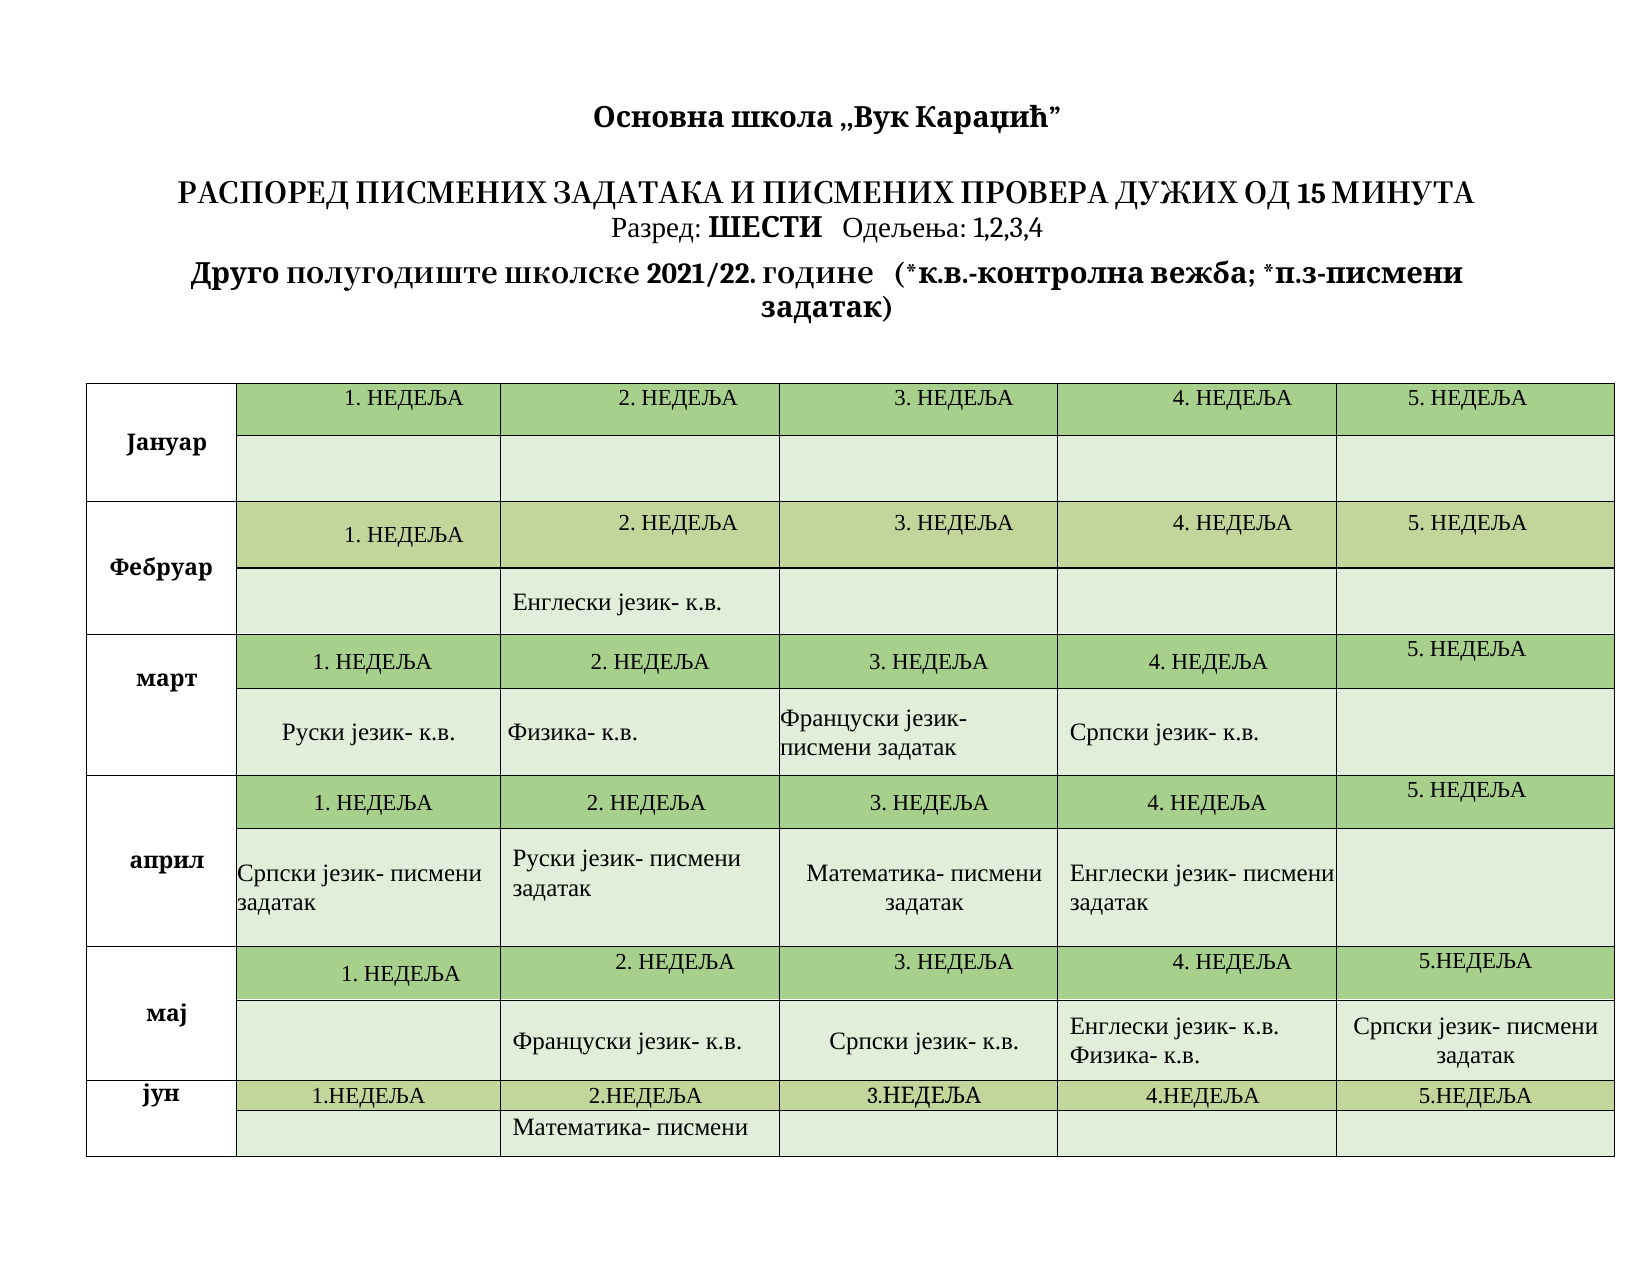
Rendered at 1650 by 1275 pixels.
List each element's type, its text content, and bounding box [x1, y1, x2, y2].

table_cell 5. НЕДЕЉА [1337, 502, 1614, 567]
table_cell 4. НЕДЕЉА [1058, 502, 1336, 567]
table_cell [780, 1111, 1057, 1156]
table_cell 3. НЕДЕЉА [780, 502, 1057, 567]
table_cell 5.НЕДЕЉА [1337, 947, 1614, 999]
table_cell 2. НЕДЕЉА [501, 776, 779, 828]
table_header 3. НЕДЕЉА [780, 384, 1057, 435]
table_cell [1058, 1111, 1336, 1156]
table_cell 4. НЕДЕЉА [1058, 635, 1336, 688]
table_cell Француски језик- писмени задатак [780, 689, 1057, 775]
table_cell 4. НЕДЕЉА [1058, 776, 1336, 828]
text РАСПОРЕД ПИСМЕНИХ ЗАДАТАКА И ПИСМЕНИХ ПРОВЕРА ДУЖИХ ОД 15 МИНУТА [121, 177, 1532, 210]
table_cell Српски језик- к.в. [1058, 689, 1336, 775]
table_cell Руски језик- писмени задатак [501, 829, 779, 946]
table_cell Француски језик- к.в. [501, 1001, 779, 1080]
table_header 1. НЕДЕЉА [237, 384, 500, 435]
table_cell [780, 436, 1057, 501]
table_cell Математика- писмени задатак [780, 829, 1057, 946]
text Друго полугодиште школске 2021/22. године (*к.в.-контролна вежба; *п.з-писмени задатак) [122, 258, 1532, 325]
table_cell Фебруар [87, 502, 236, 633]
table_cell 1. НЕДЕЉА [237, 635, 500, 688]
table_cell [1337, 436, 1614, 501]
table_cell [237, 1001, 500, 1080]
text Основна школа ,,Вук Караџић” [121, 101, 1532, 134]
table_cell 5. НЕДЕЉА [1337, 776, 1614, 828]
text Разред: ШЕСТИ Одељења: 1,2,3,4 [122, 211, 1532, 245]
table_cell мај [87, 947, 236, 1080]
table_cell [780, 569, 1057, 633]
table_header 5. НЕДЕЉА [1337, 384, 1614, 435]
table_cell Српски језик- к.в. [780, 1001, 1057, 1080]
table_cell април [87, 776, 236, 946]
table_cell 2. НЕДЕЉА [501, 502, 779, 567]
table_header Јануар [87, 384, 236, 501]
table_cell [1058, 569, 1336, 633]
table_cell Српски језик- писмени задатак [1337, 1001, 1614, 1080]
table_cell [1337, 569, 1614, 633]
table_cell 1. НЕДЕЉА [237, 947, 500, 999]
table_cell Српски језик- писмени задатак [237, 829, 500, 946]
table_header 2. НЕДЕЉА [501, 384, 779, 435]
table_cell 3. НЕДЕЉА [780, 947, 1057, 999]
table_cell [1058, 436, 1336, 501]
table_cell 3. НЕДЕЉА [780, 635, 1057, 688]
table_cell 2.НЕДЕЉА [501, 1081, 779, 1110]
table_cell Енглески језик- писмени задатак [1058, 829, 1336, 946]
table_cell [1337, 829, 1614, 946]
table_cell Физика- к.в. [501, 689, 779, 775]
table_cell 3.НЕДЕЉА [780, 1081, 1057, 1110]
table_cell [501, 436, 779, 501]
table_cell 1. НЕДЕЉА [237, 776, 500, 828]
table_cell 2. НЕДЕЉА [501, 635, 779, 688]
table_cell 1.НЕДЕЉА [237, 1081, 500, 1110]
table_cell Енглески језик- к.в. [501, 569, 779, 633]
table_cell [1337, 1111, 1614, 1156]
table_cell [237, 436, 500, 501]
table_cell [237, 569, 500, 633]
table_cell 3. НЕДЕЉА [780, 776, 1057, 828]
table_cell 4. НЕДЕЉА [1058, 947, 1336, 999]
table_header 4. НЕДЕЉА [1058, 384, 1336, 435]
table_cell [501, 1111, 779, 1156]
table_cell март [87, 635, 236, 775]
table_cell Руски језик- к.в. [237, 689, 500, 775]
table_cell [1337, 689, 1614, 775]
table_cell 2. НЕДЕЉА [501, 947, 779, 999]
table_cell 4.НЕДЕЉА [1058, 1081, 1336, 1110]
table_cell 1. НЕДЕЉА [237, 502, 500, 567]
table_cell Енглески језик- к.в. Физика- к.в. [1058, 1001, 1336, 1080]
table_cell [237, 1111, 500, 1156]
table_cell 5. НЕДЕЉА [1337, 635, 1614, 688]
table_cell јун [87, 1081, 236, 1156]
table_cell 5.НЕДЕЉА [1337, 1081, 1614, 1110]
